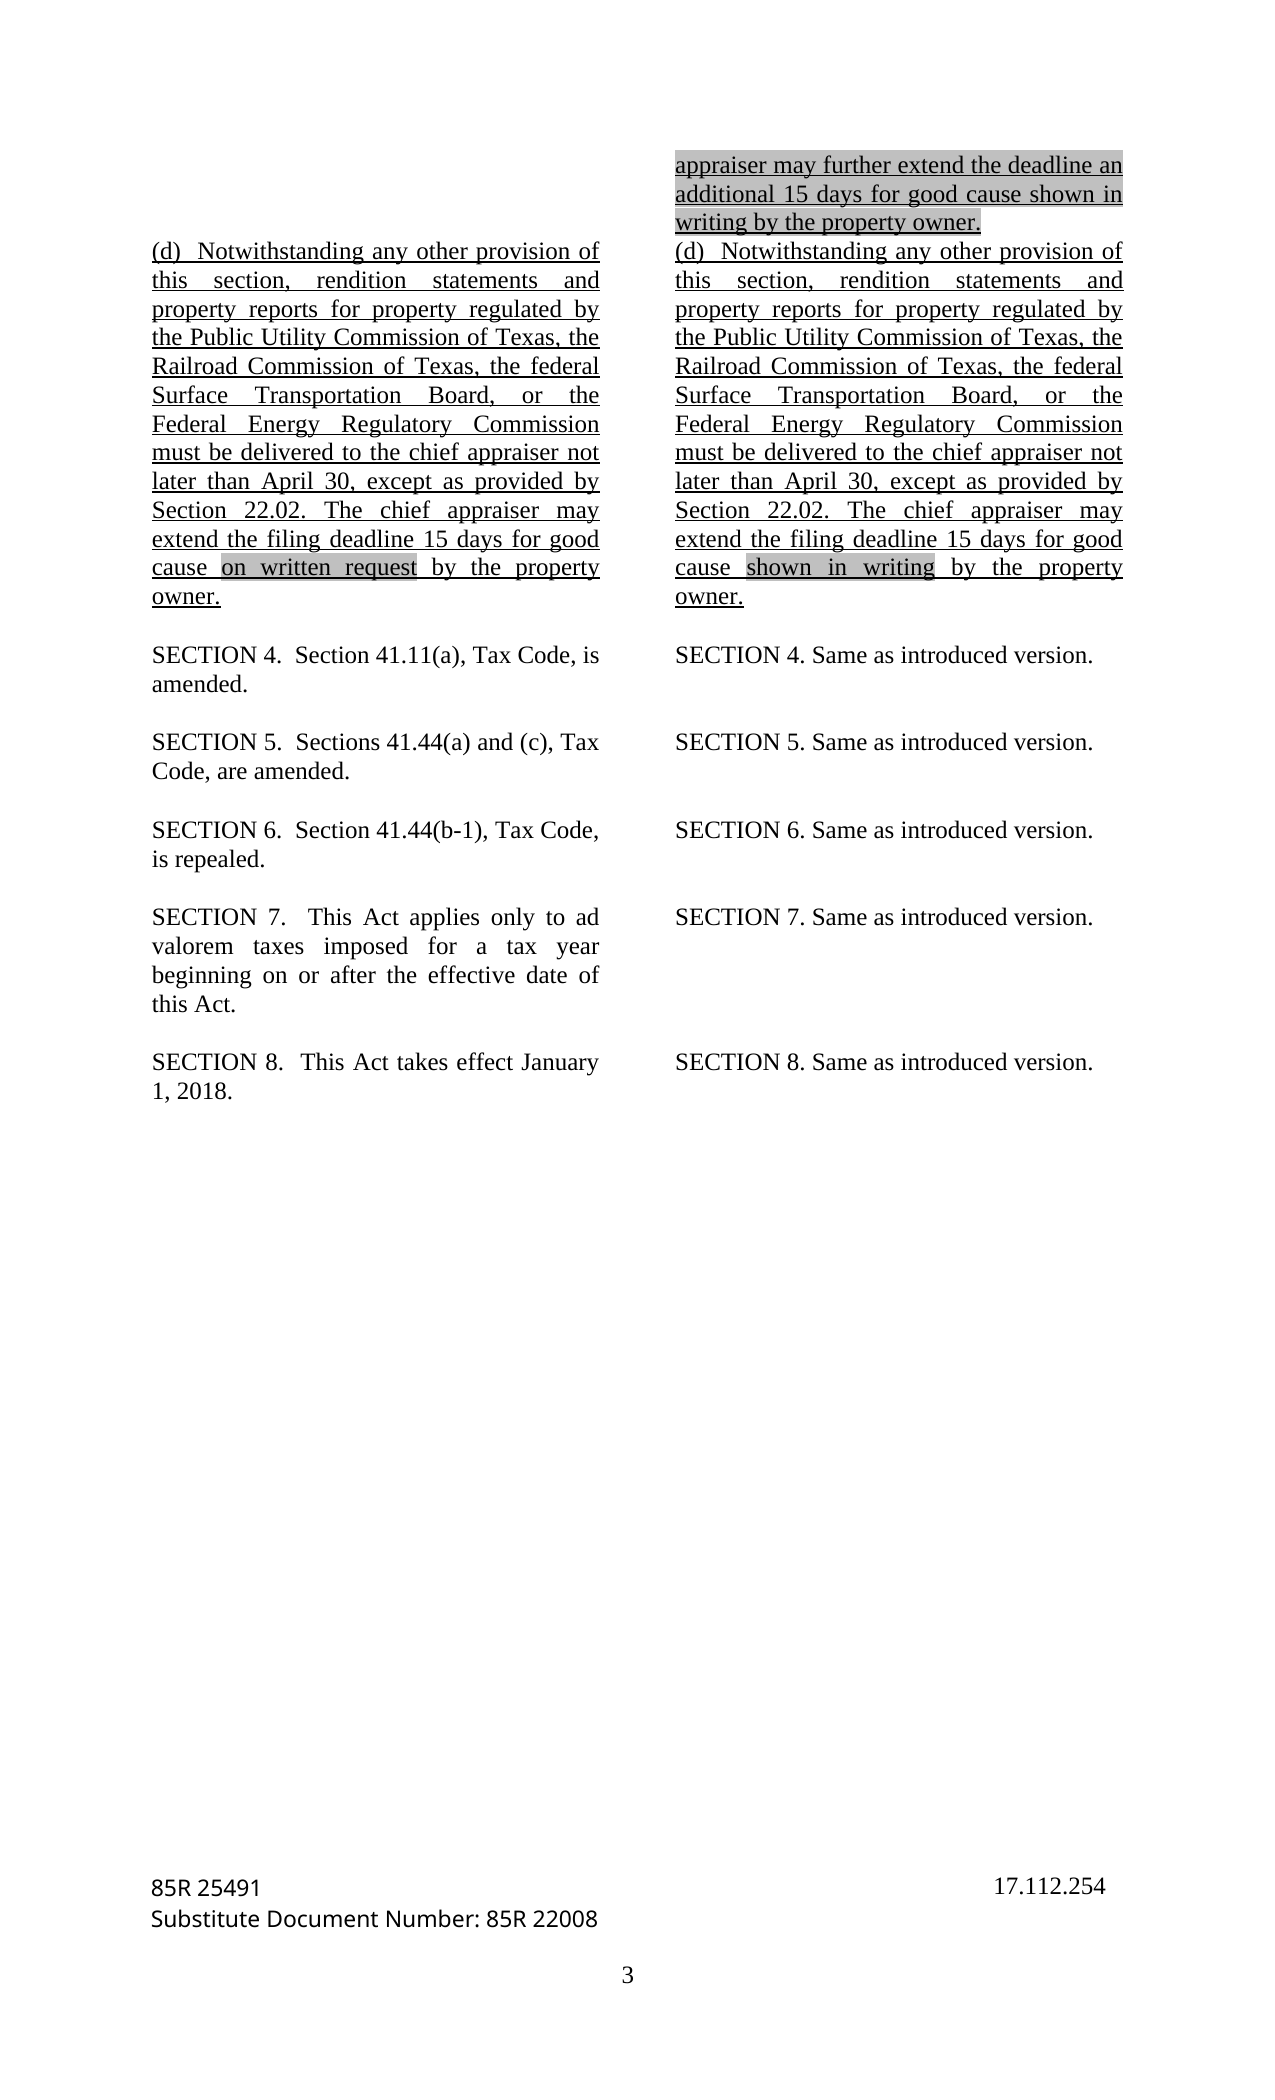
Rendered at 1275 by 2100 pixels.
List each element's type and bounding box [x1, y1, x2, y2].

table_cell [138, 150, 1136, 1192]
